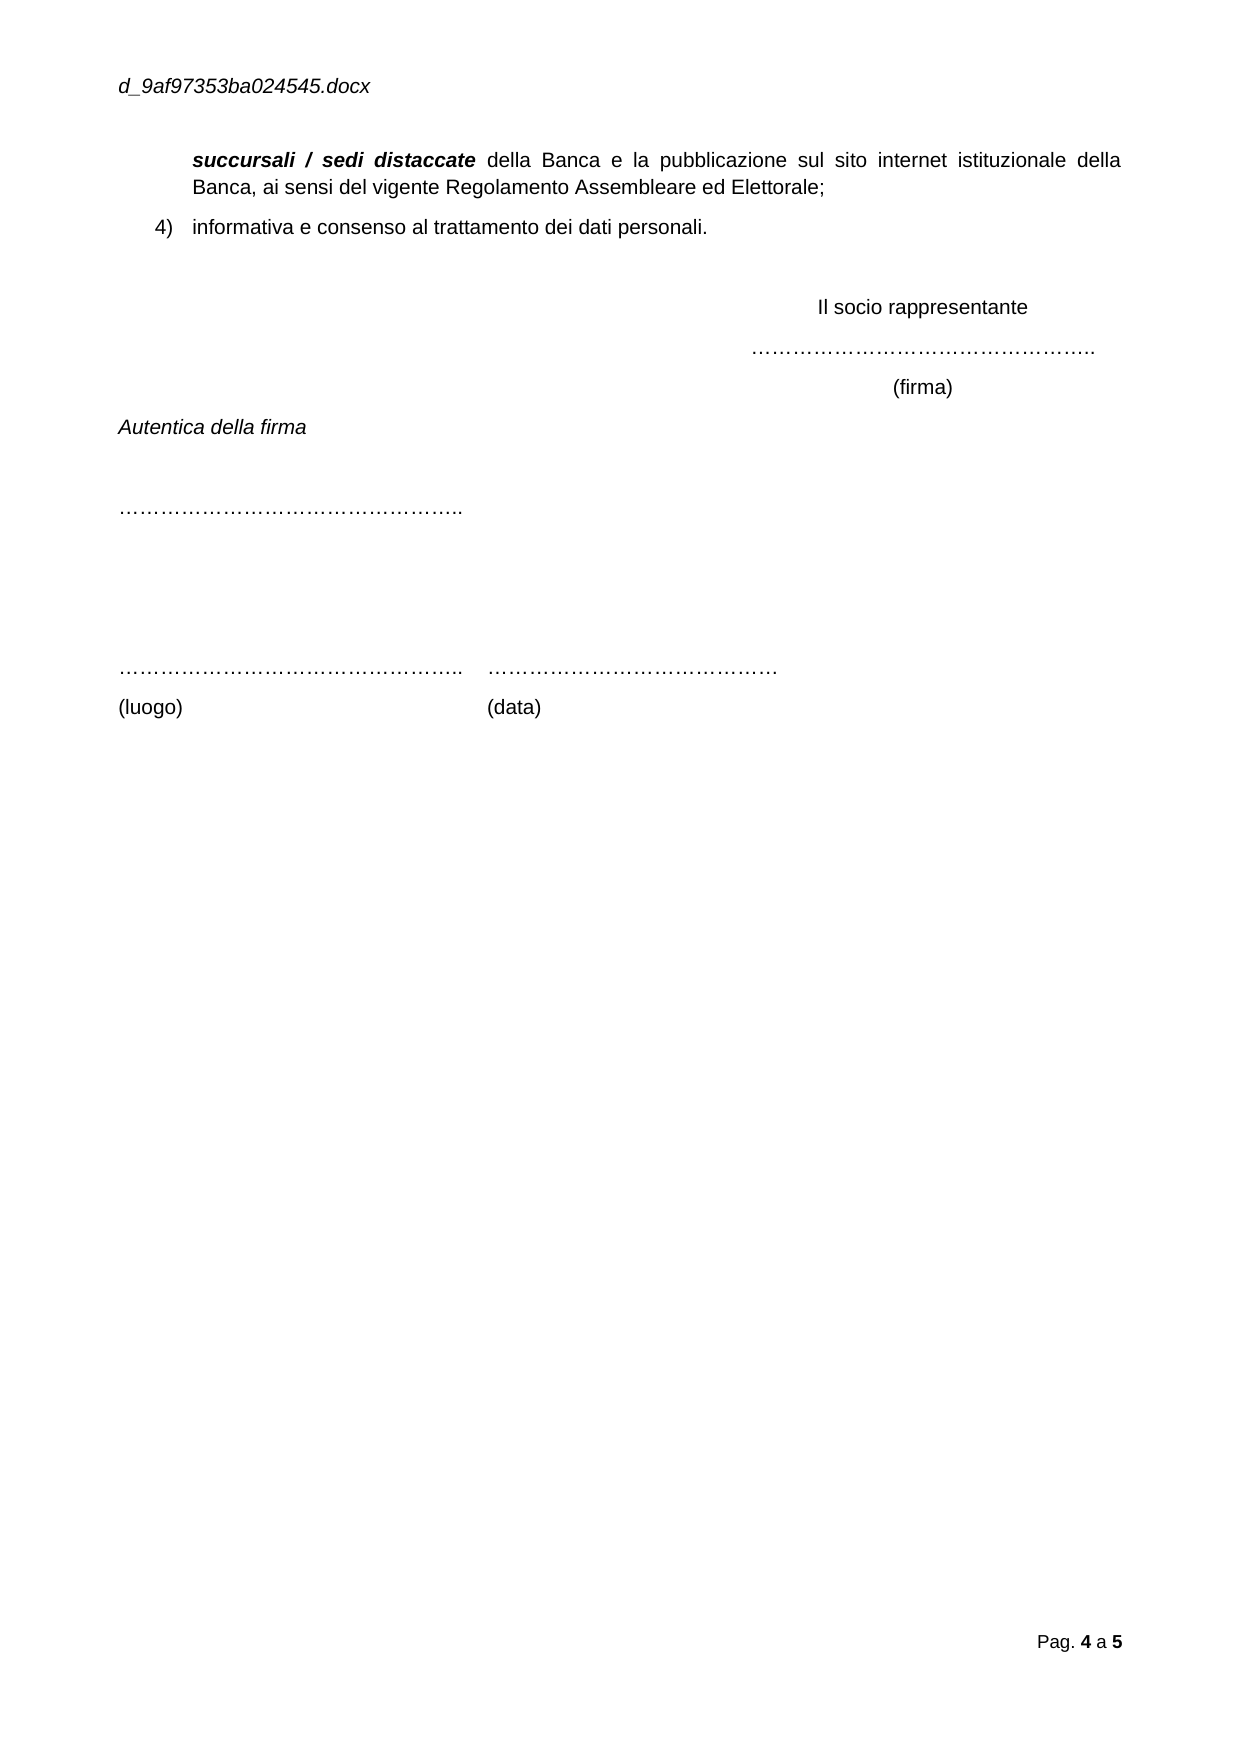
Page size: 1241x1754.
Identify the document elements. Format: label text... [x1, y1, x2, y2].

list informativa e consenso al trattamento dei dati personali. [154, 215, 1122, 239]
text Autentica della firma [118, 415, 1122, 439]
text (firma) [723, 375, 1122, 399]
text ………………………………………….. [118, 495, 1122, 519]
text Il socio rappresentante [723, 295, 1122, 319]
text ………………………………………….. [723, 335, 1122, 359]
text (luogo) (data) [118, 695, 1122, 719]
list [154, 148, 1122, 199]
text ………………………………………….. …………………………………… [118, 655, 1122, 679]
